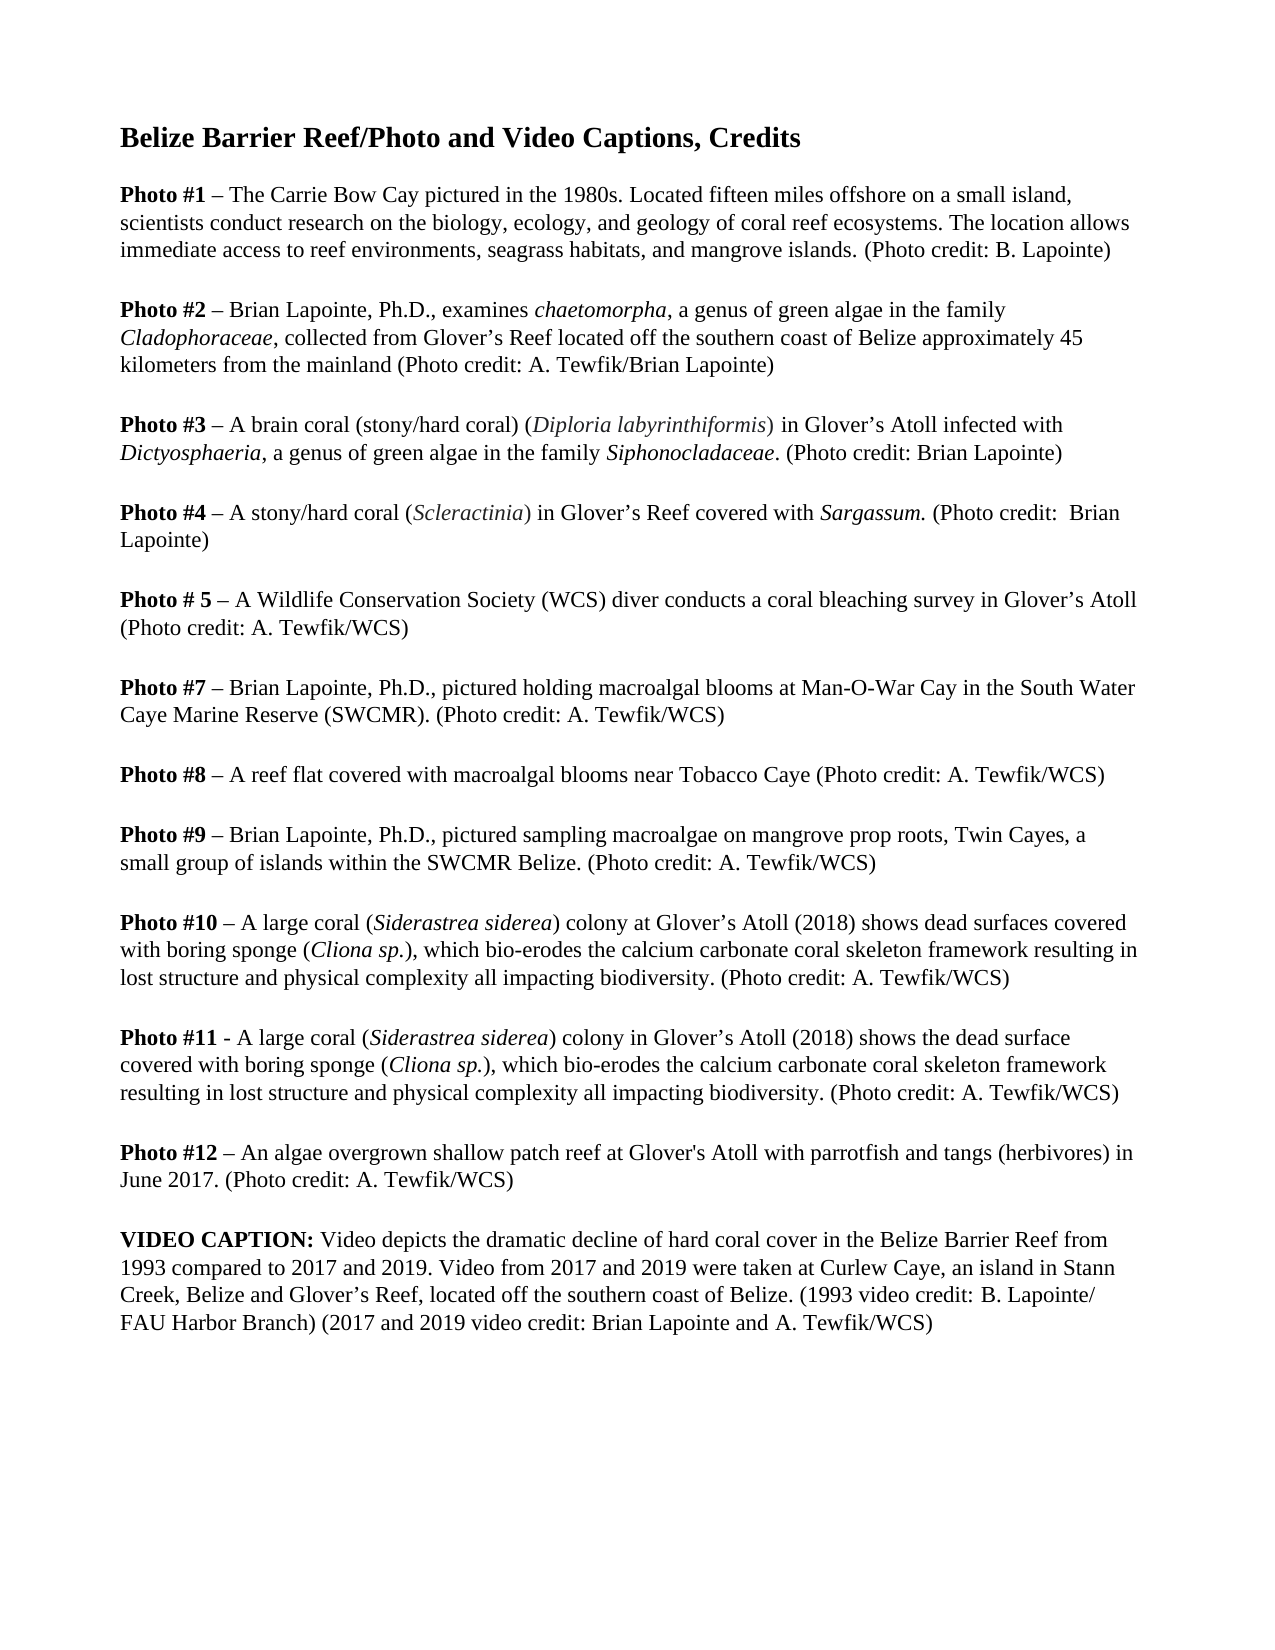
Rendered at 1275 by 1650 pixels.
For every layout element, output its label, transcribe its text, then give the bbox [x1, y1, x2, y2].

text Photo #2 – Brian Lapointe, Ph.D., examines chaetomorpha, a genus of green algae in the family Cladophoraceae, collected from Glover’s Reef located off the southern coast of Belize approximately 45 kilometers from the mainland (Photo credit: A. Tewfik/Brian Lapointe) [120, 295, 1139, 377]
text Photo # 5 – A Wildlife Conservation Society (WCS) diver conducts a coral bleaching survey in Glover’s Atoll (Photo credit: A. Tewfik/WCS) [120, 585, 1139, 640]
text Photo #12 – An algae overgrown shallow patch reef at Glover's Atoll with parrotfish and tangs (herbivores) in June 2017. (Photo credit: A. Tewfik/WCS) [120, 1137, 1139, 1192]
text Photo #11 - A large coral (Siderastrea siderea) colony in Glover’s Atoll (2018) shows the dead surface covered with boring sponge (Cliona sp.), which bio-erodes the calcium carbonate coral skeleton framework resulting in lost structure and physical complexity all impacting biodiversity. (Photo credit: A. Tewfik/WCS) [120, 1022, 1139, 1105]
text VIDEO CAPTION: Video depicts the dramatic decline of hard coral cover in the Belize Barrier Reef from 1993 compared to 2017 and 2019. Video from 2017 and 2019 were taken at Curlew Caye, an island in Stann Creek, Belize and Glover’s Reef, located off the southern coast of Belize. (1993 video credit: B. Lapointe/ FAU Harbor Branch) (2017 and 2019 video credit: Brian Lapointe and A. Tewfik/WCS) [120, 1225, 1139, 1335]
text Photo #8 – A reef flat covered with macroalgal blooms near Tobacco Caye (Photo credit: A. Tewfik/WCS) [120, 760, 1139, 787]
text Belize Barrier Reef/Photo and Video Captions, Credits [120, 120, 1155, 153]
text Photo #3 – A brain coral (stony/hard coral) (Diploria labyrinthiformis) in Glover’s Atoll infected with Dictyosphaeria, a genus of green algae in the family Siphonocladaceae. (Photo credit: Brian Lapointe) [120, 410, 1139, 465]
text Photo #10 – A large coral (Siderastrea siderea) colony at Glover’s Atoll (2018) shows dead surfaces covered with boring sponge (Cliona sp.), which bio-erodes the calcium carbonate coral skeleton framework resulting in lost structure and physical complexity all impacting biodiversity. (Photo credit: A. Tewfik/WCS) [120, 907, 1139, 990]
text Photo #4 – A stony/hard coral (Scleractinia) in Glover’s Reef covered with Sargassum. (Photo credit: Brian Lapointe) [120, 497, 1139, 552]
text Photo #7 – Brian Lapointe, Ph.D., pictured holding macroalgal blooms at Man-O-War Cay in the South Water Caye Marine Reserve (SWCMR). (Photo credit: A. Tewfik/WCS) [120, 672, 1139, 727]
text Photo #1 – The Carrie Bow Cay pictured in the 1980s. Located fifteen miles offshore on a small island, scientists conduct research on the biology, ecology, and geology of coral reef ecosystems. The location allows immediate access to reef environments, seagrass habitats, and mangrove islands. (Photo credit: B. Lapointe) [120, 180, 1139, 262]
text Photo #9 – Brian Lapointe, Ph.D., pictured sampling macroalgae on mangrove prop roots, Twin Cayes, a small group of islands within the SWCMR Belize. (Photo credit: A. Tewfik/WCS) [120, 820, 1139, 875]
